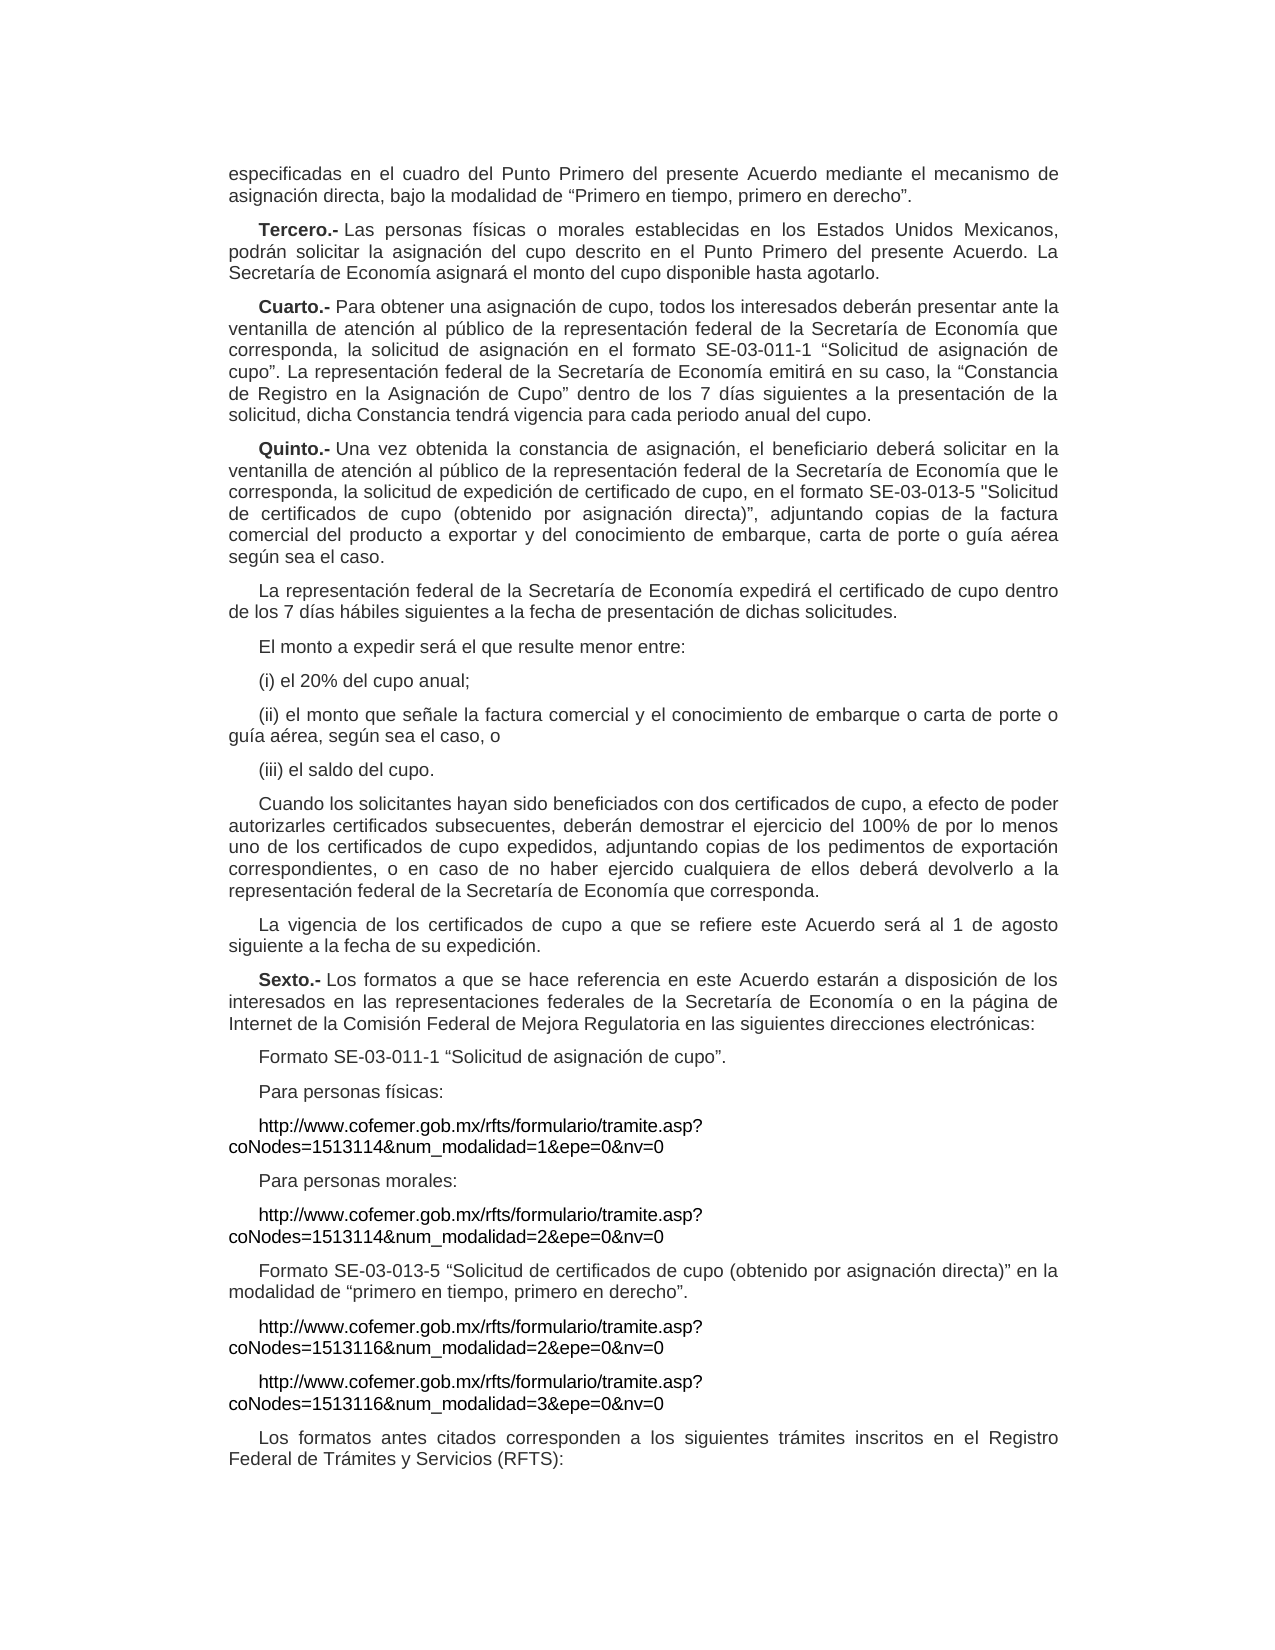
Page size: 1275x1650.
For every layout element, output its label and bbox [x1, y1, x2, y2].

table_header [177, 148, 1098, 1498]
